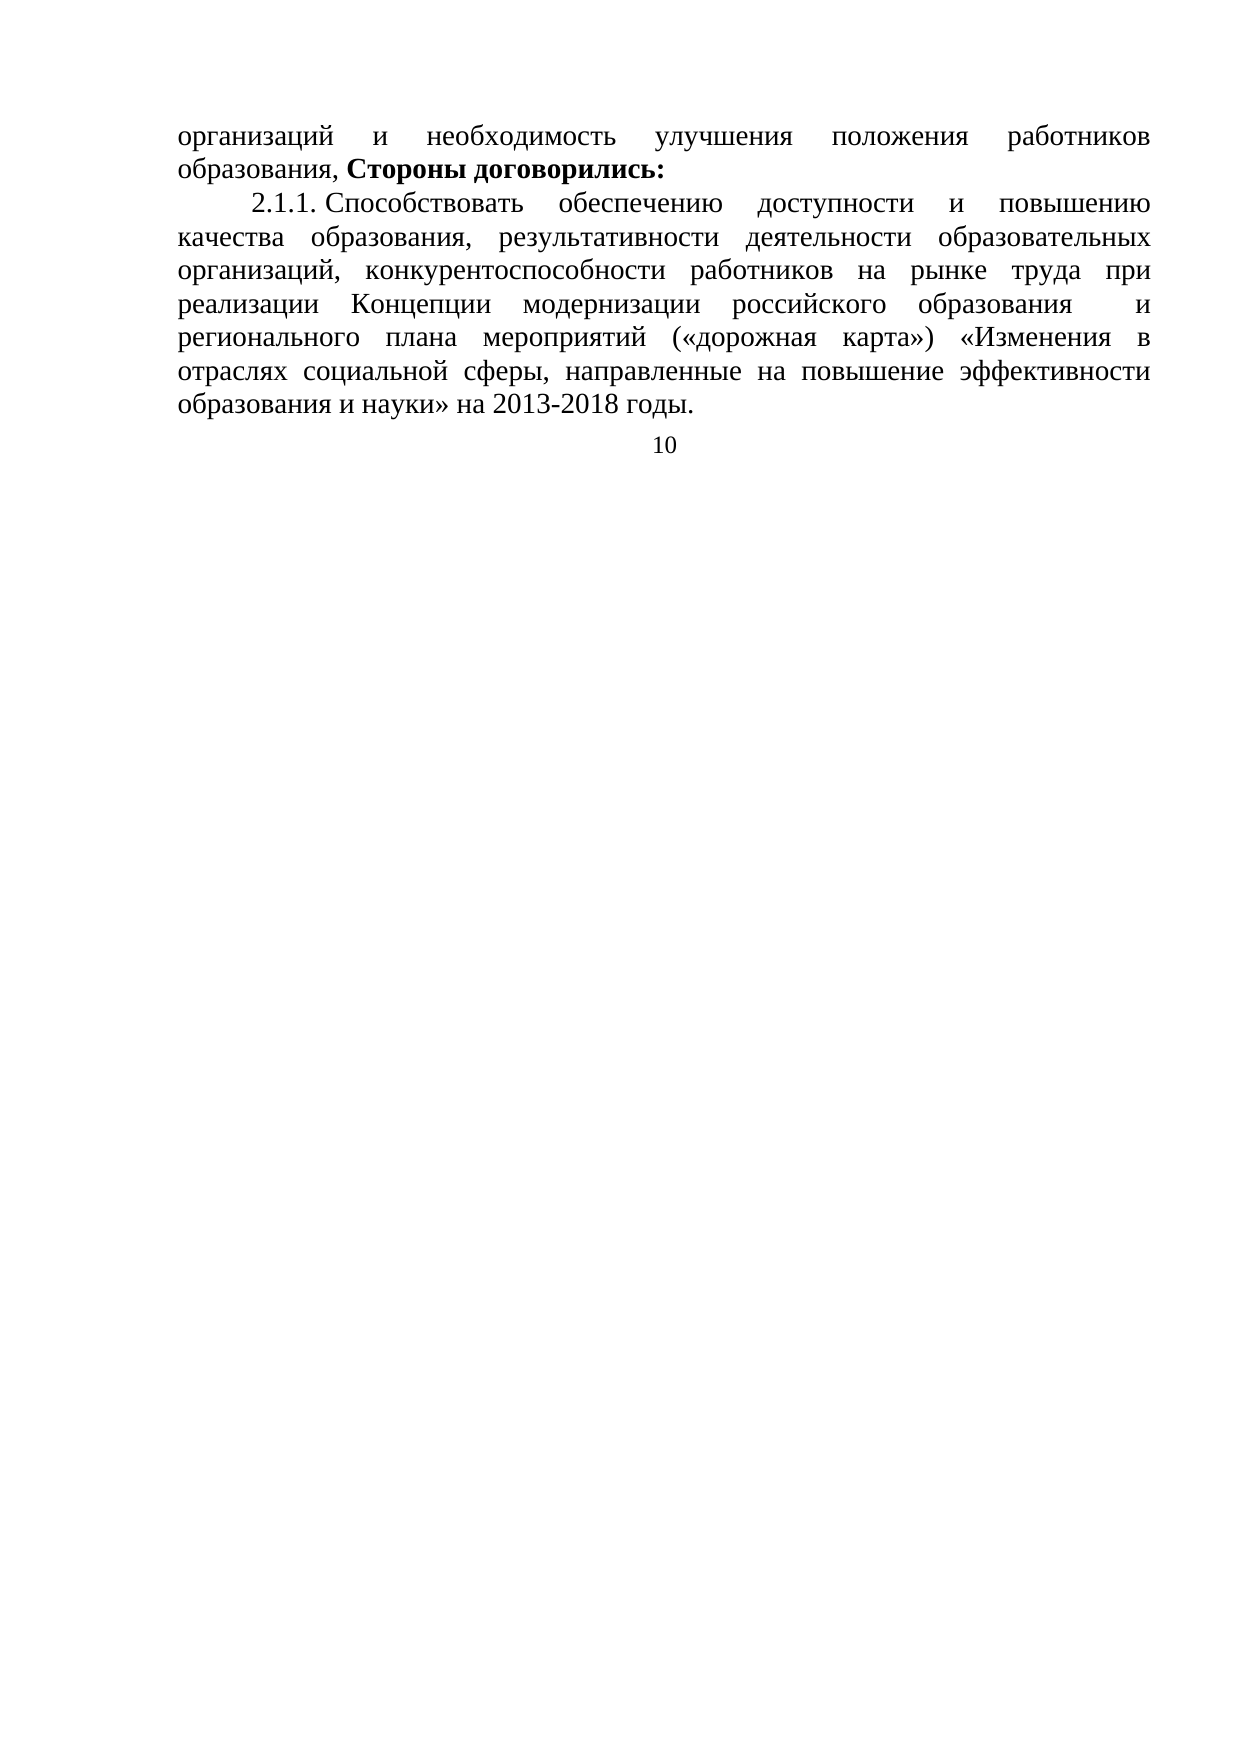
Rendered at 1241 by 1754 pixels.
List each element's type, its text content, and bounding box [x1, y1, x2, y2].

text 2.1.1. Способствовать обеспечению доступности и повышению качества образования, результативности деятельности образовательных организаций, конкурентоспособности работников на рынке труда при реализации Концепции модернизации российского образования и регионального плана мероприятий («дорожная карта») «Изменения в отраслях социальной сферы, направленные на повышение эффективности образования и науки» на 2013-2018 годы. [177, 185, 1152, 420]
text 2.1. Руководствуясь основными принципами социального партнерства, осознавая ответственность за функционирование и развитие образовательных организаций и необходимость улучшения положения работников образования, Стороны договорились: [177, 118, 1152, 185]
